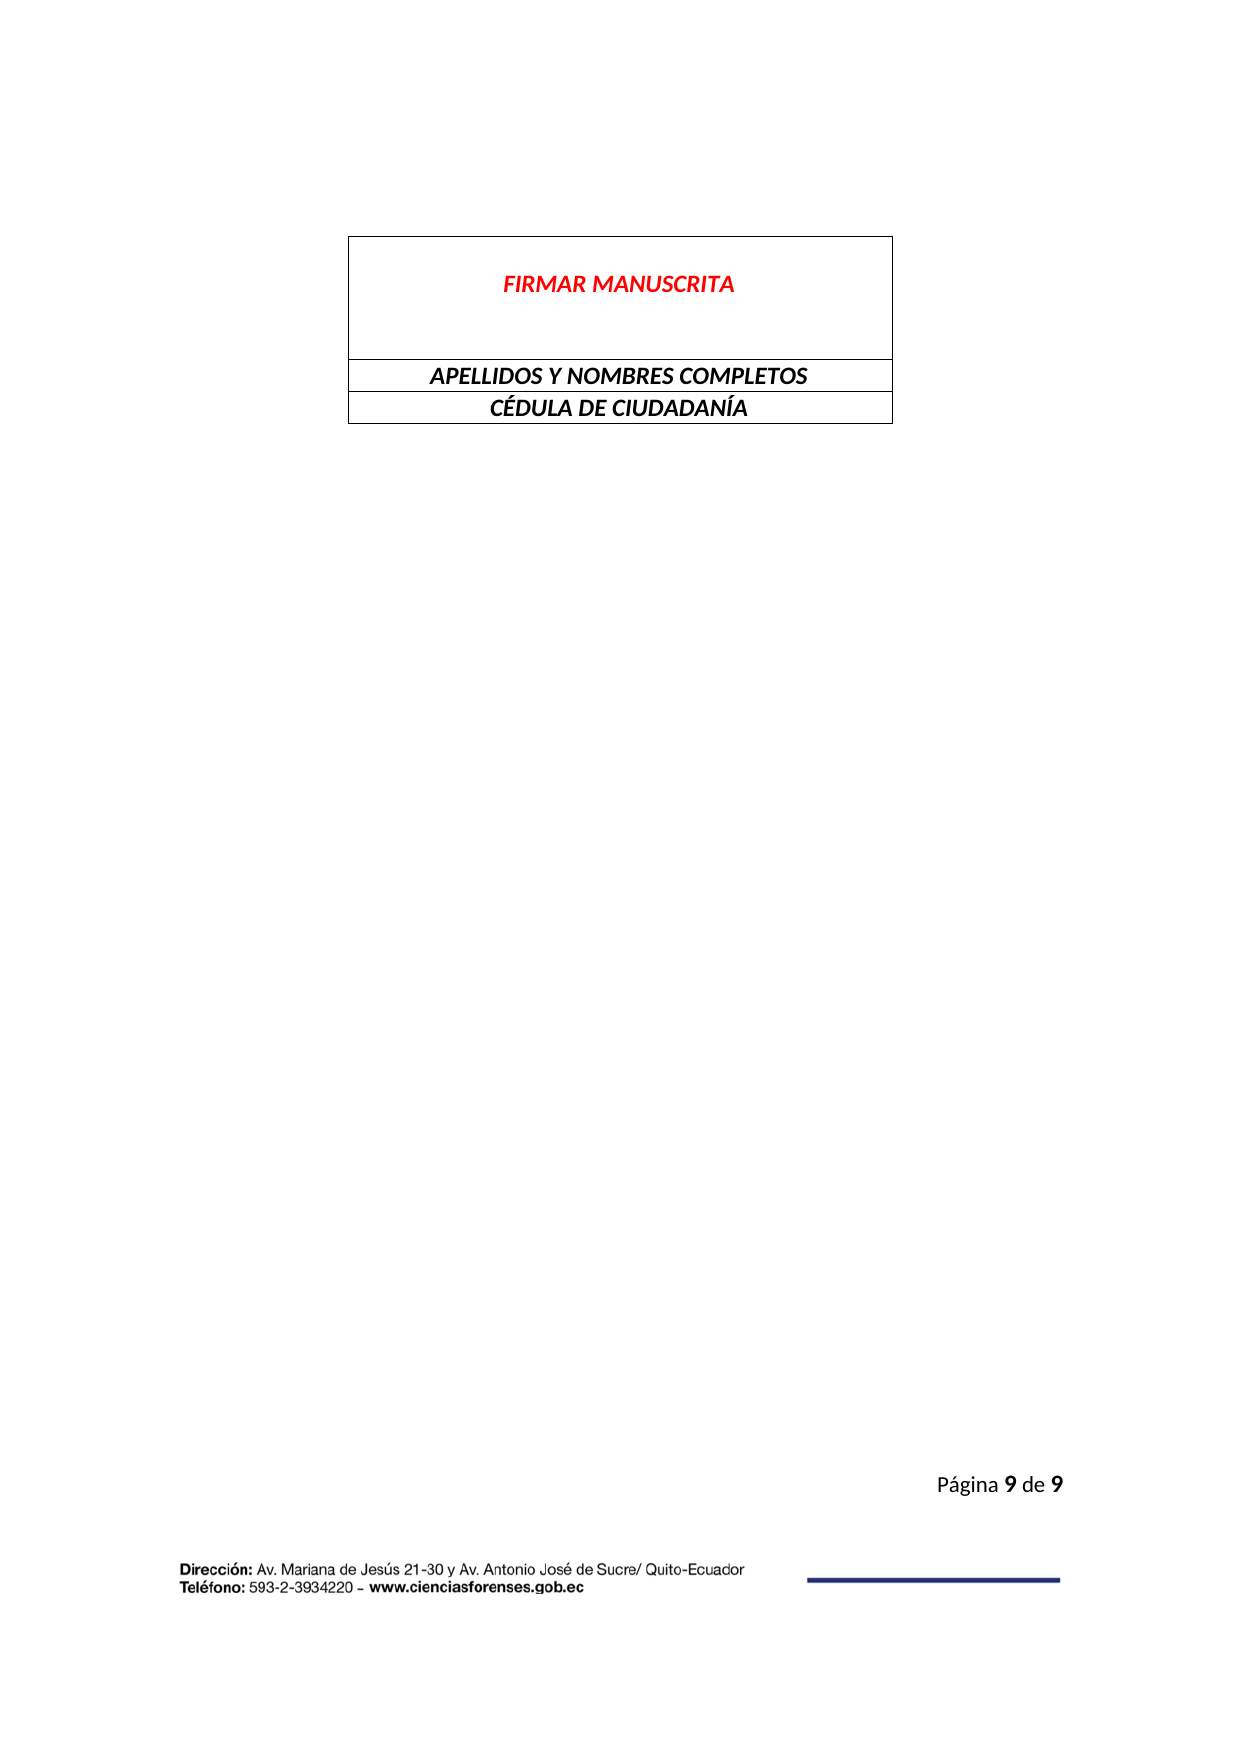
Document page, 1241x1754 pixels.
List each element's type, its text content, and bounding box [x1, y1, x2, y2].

picture [178, 1559, 1064, 1594]
table_cell APELLIDOS Y NOMBRES COMPLETOS [349, 360, 892, 391]
table_cell CÉDULA DE CIUDADANÍA [349, 392, 892, 422]
table_cell FIRMAR MANUSCRITA [349, 237, 892, 359]
